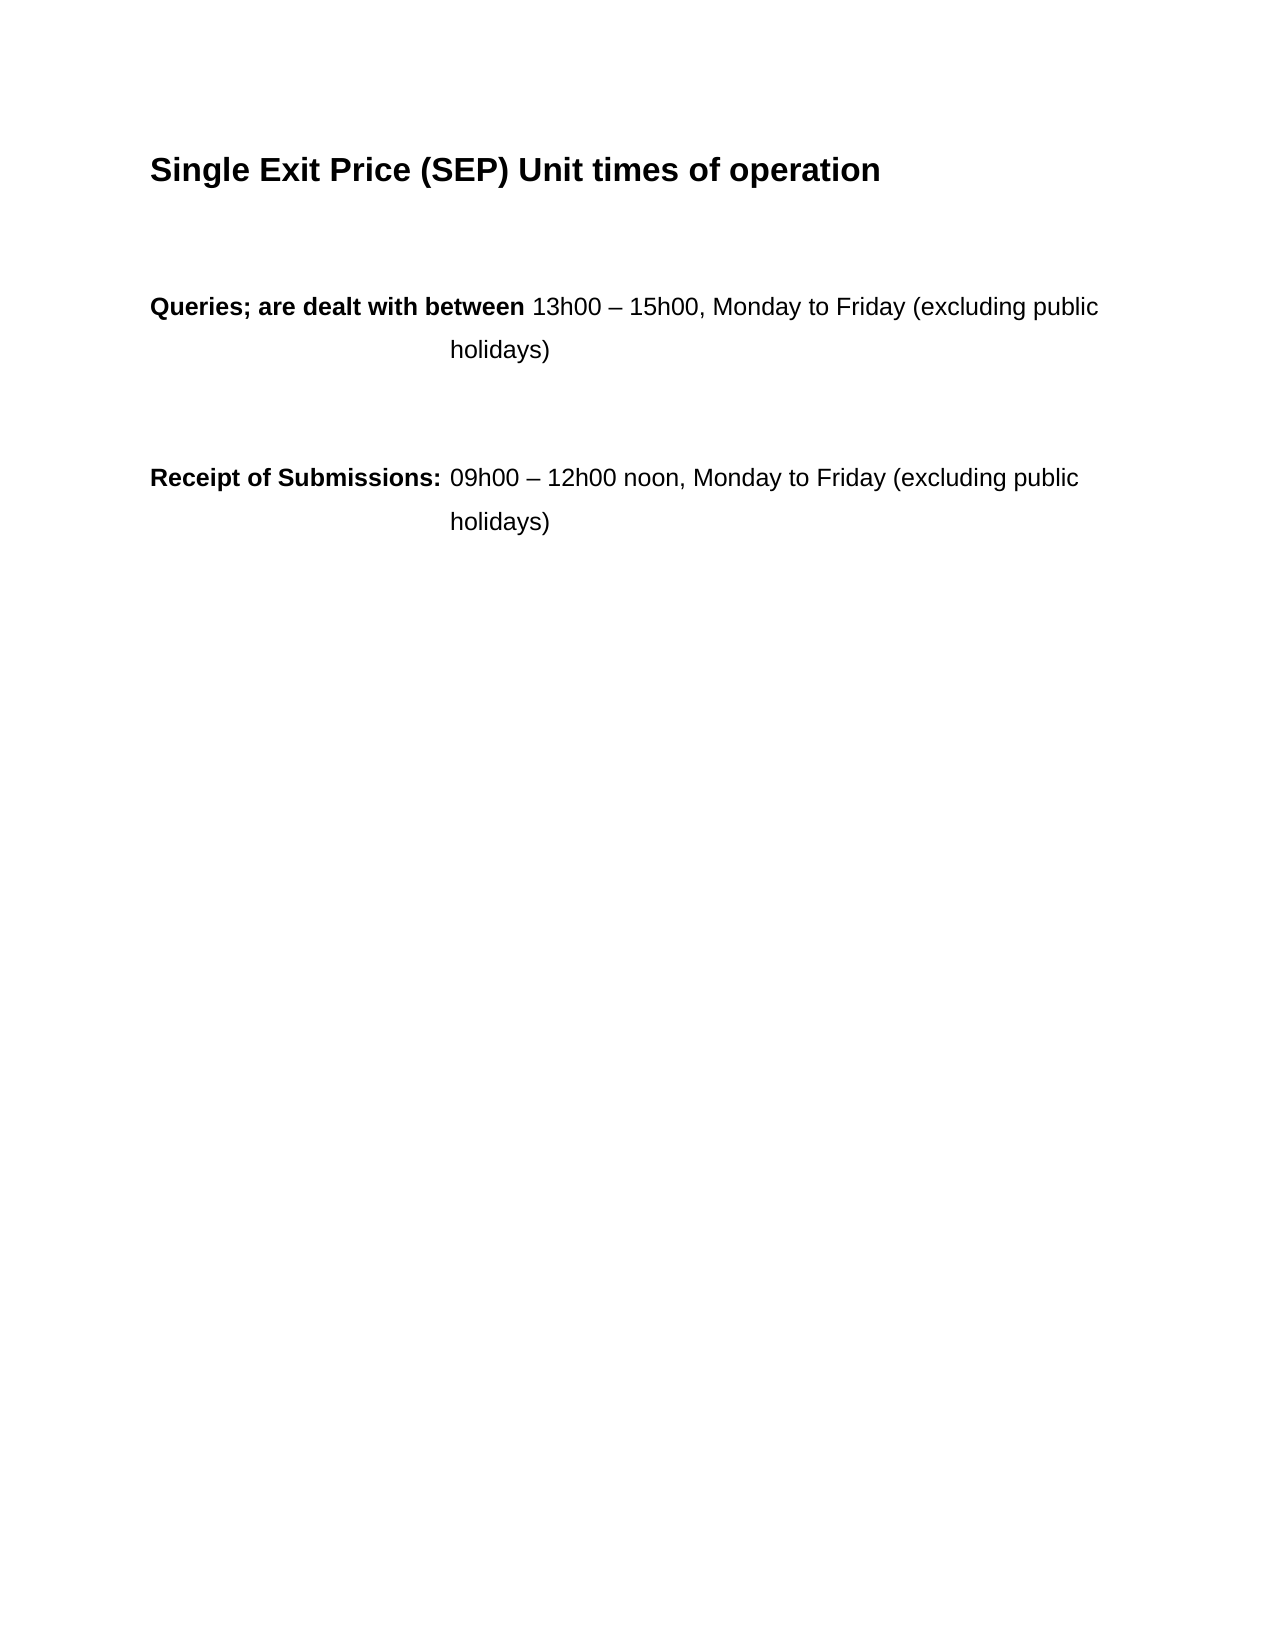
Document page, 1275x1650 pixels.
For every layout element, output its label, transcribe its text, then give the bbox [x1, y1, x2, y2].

text Single Exit Price (SEP) Unit times of operation [150, 150, 1125, 188]
text Queries; are dealt with between 13h00 – 15h00, Monday to Friday (excluding public holidays) [150, 292, 1125, 364]
text Receipt of Submissions: 09h00 – 12h00 noon, Monday to Friday (excluding public holidays) [150, 463, 1125, 535]
